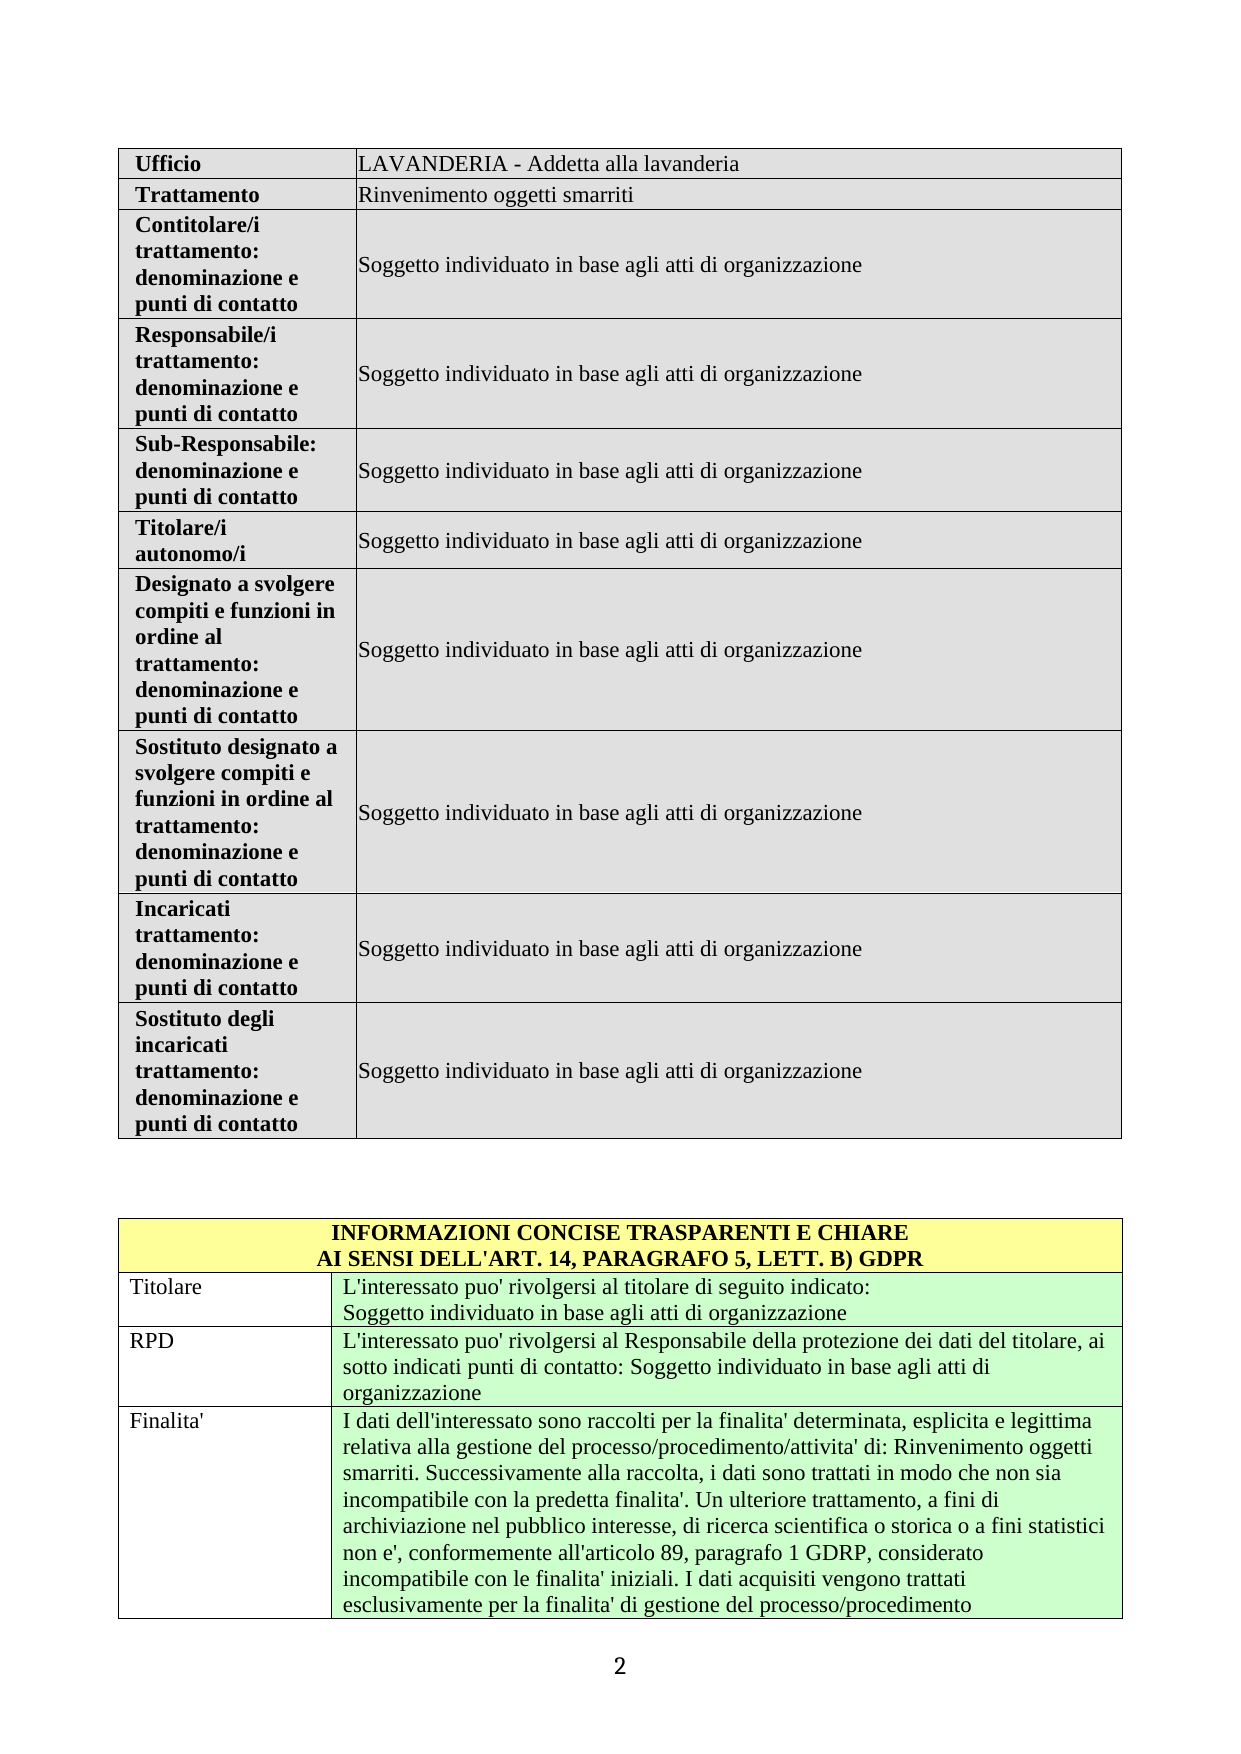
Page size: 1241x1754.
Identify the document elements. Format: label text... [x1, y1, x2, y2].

table_cell Soggetto individuato in base agli atti di organizzazione [357, 512, 1121, 568]
table_cell Designato a svolgere compiti e funzioni in ordine al trattamento: denominazione e punti di contatto [119, 569, 356, 730]
table_cell Trattamento [119, 179, 356, 209]
table_cell Contitolare/i trattamento: denominazione e punti di contatto [119, 210, 356, 318]
table_cell Titolare [119, 1273, 331, 1326]
table_cell Soggetto individuato in base agli atti di organizzazione [357, 569, 1121, 730]
table_cell L'interessato puo' rivolgersi al Responsabile della protezione dei dati del titolare, ai sotto indicati punti di contatto: Soggetto individuato in base agli atti di organizzazione [332, 1327, 1122, 1406]
table_cell Finalita' [119, 1407, 331, 1618]
table_cell Rinvenimento oggetti smarriti [357, 179, 1121, 209]
table_cell Soggetto individuato in base agli atti di organizzazione [357, 894, 1121, 1002]
table_cell RPD [119, 1327, 331, 1406]
table_cell Soggetto individuato in base agli atti di organizzazione [357, 1003, 1121, 1138]
table_cell Titolare/i autonomo/i [119, 512, 356, 568]
table_cell Soggetto individuato in base agli atti di organizzazione [357, 210, 1121, 318]
table_cell Incaricati trattamento: denominazione e punti di contatto [119, 894, 356, 1002]
table_cell L'interessato puo' rivolgersi al titolare di seguito indicato: Soggetto individuato in base agli atti di organizzazione [332, 1273, 1122, 1326]
table_cell Sostituto designato a svolgere compiti e funzioni in ordine al trattamento: denominazione e punti di contatto [119, 731, 356, 892]
table_cell Responsabile/i trattamento: denominazione e punti di contatto [119, 319, 356, 428]
table_header INFORMAZIONI CONCISE TRASPARENTI E CHIARE AI SENSI DELL'ART. 14, PARAGRAFO 5, LETT. B) GDPR [119, 1219, 1122, 1272]
table_cell Sub-Responsabile: denominazione e punti di contatto [119, 429, 356, 511]
table_cell Soggetto individuato in base agli atti di organizzazione [357, 731, 1121, 892]
table_cell Sostituto degli incaricati trattamento: denominazione e punti di contatto [119, 1003, 356, 1138]
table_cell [332, 1407, 1122, 1618]
table_cell Ufficio [119, 149, 356, 178]
table_cell Soggetto individuato in base agli atti di organizzazione [357, 429, 1121, 511]
table_cell Soggetto individuato in base agli atti di organizzazione [357, 319, 1121, 428]
table_cell LAVANDERIA - Addetta alla lavanderia [357, 149, 1121, 178]
